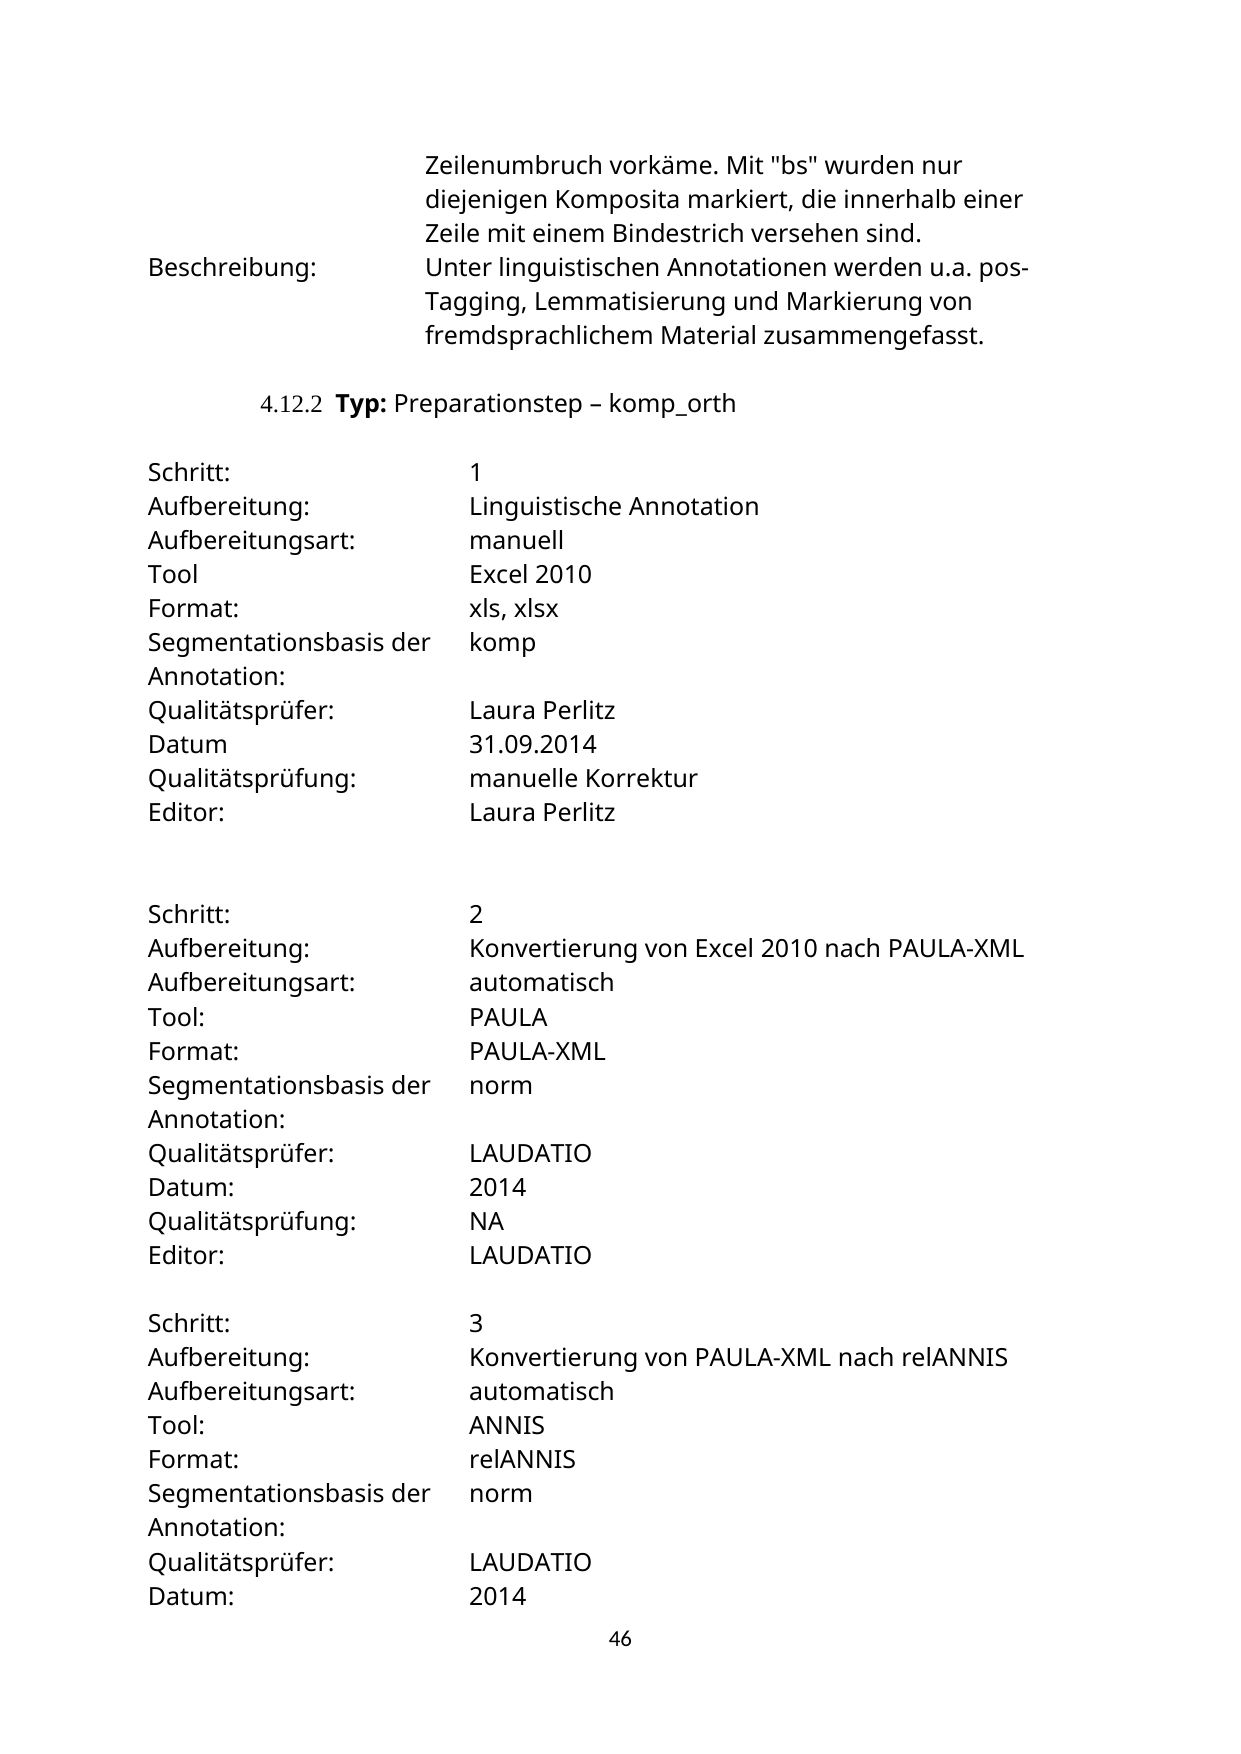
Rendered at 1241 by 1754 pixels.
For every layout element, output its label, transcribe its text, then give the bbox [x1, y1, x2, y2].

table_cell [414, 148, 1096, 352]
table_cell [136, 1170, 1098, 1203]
text Typ: Preparationstep – komp_orth [260, 386, 1093, 420]
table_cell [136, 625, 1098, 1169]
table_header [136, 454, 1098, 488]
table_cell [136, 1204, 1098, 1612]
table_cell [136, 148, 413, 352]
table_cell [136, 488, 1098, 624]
